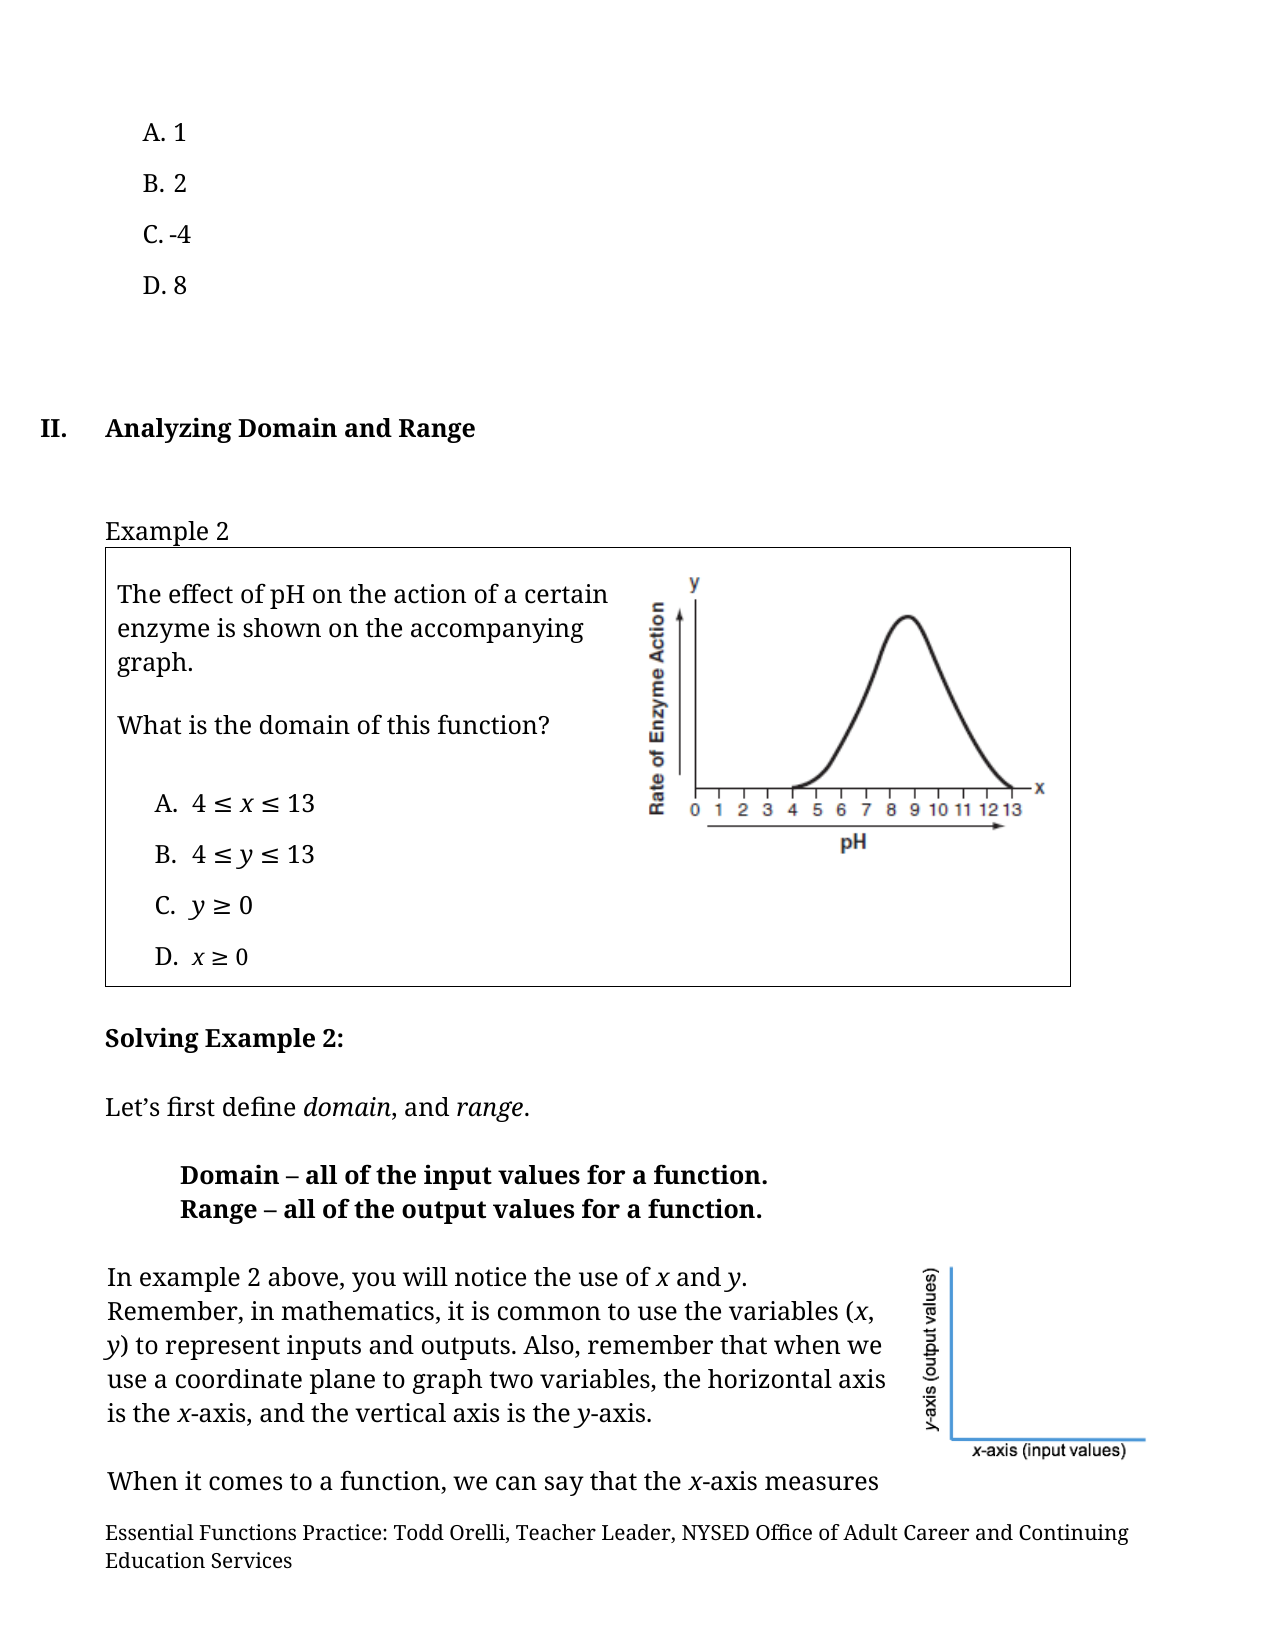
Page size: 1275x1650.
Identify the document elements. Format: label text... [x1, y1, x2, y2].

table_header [96, 1225, 902, 1498]
list Analyzing Domain and Range [67, 411, 1170, 445]
text Range – all of the output values for a function. [105, 1191, 1170, 1225]
text Domain – all of the input values for a function. [105, 1157, 1170, 1191]
list 2 [142, 165, 1170, 199]
text Solving Example 2: [105, 1021, 1170, 1055]
text Let’s first define domain, and range. [105, 1089, 1170, 1123]
list 8 [142, 267, 1170, 301]
table_header The effect of pH on the action of a certain enzyme is shown on the accompanying graph. What is the domain of this function? 4 ≤ x ≤ 13 4 ≤ y ≤ 13 y ≥ 0 x ≥ 0 [106, 548, 637, 986]
table_header [902, 1225, 1170, 1498]
list -4 [142, 216, 1170, 250]
picture [912, 1259, 1158, 1468]
table_header [638, 548, 1070, 986]
text Example 2 [105, 513, 1170, 547]
picture [648, 576, 1046, 857]
list 1 [142, 114, 1170, 148]
